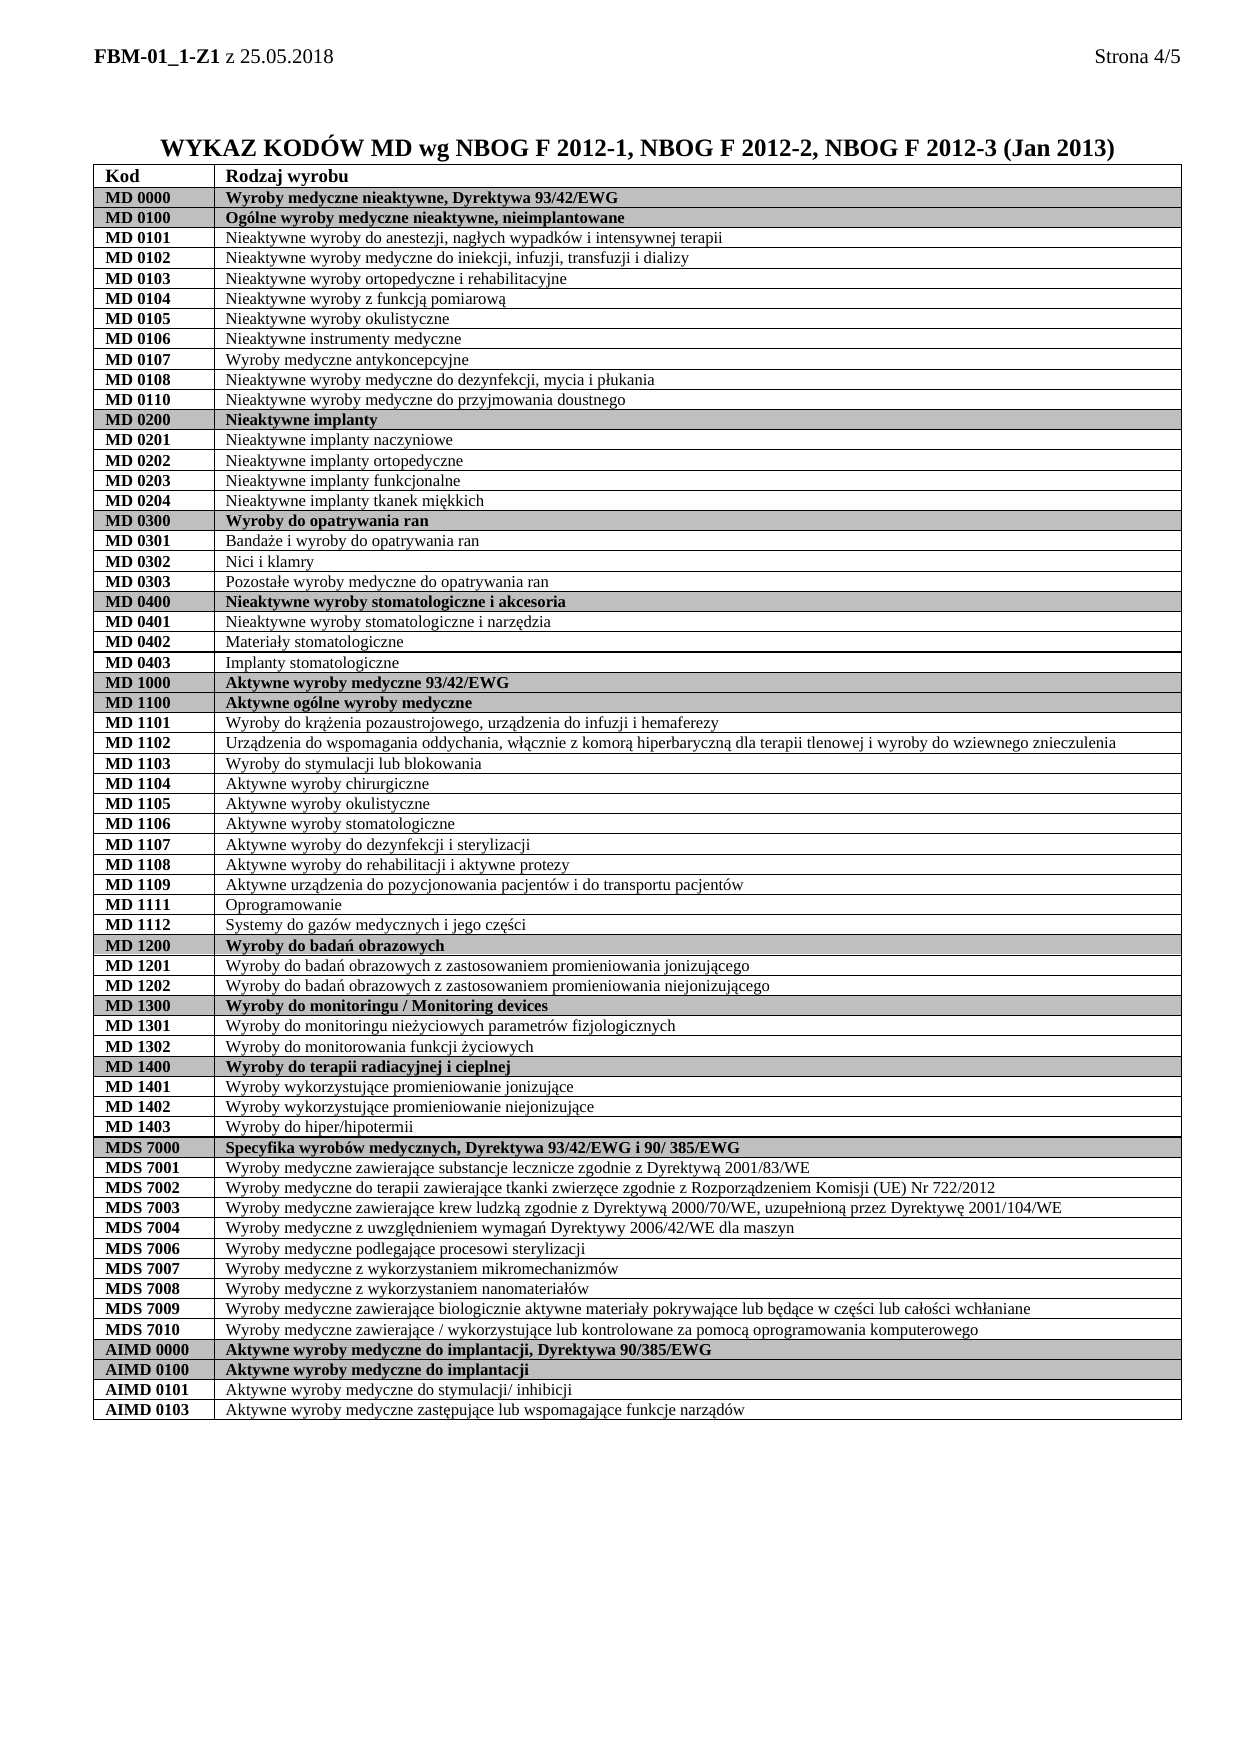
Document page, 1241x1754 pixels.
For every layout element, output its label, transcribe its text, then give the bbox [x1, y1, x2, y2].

table_cell MDS 7009 [94, 1299, 214, 1318]
table_cell MDS 7002 [94, 1178, 214, 1197]
table_cell MD 1302 [94, 1036, 214, 1056]
table_cell Wyroby medyczne z wykorzystaniem nanomateriałów [215, 1279, 1181, 1298]
table_cell Wyroby medyczne do terapii zawierające tkanki zwierzęce zgodnie z Rozporządzeniem Komisji (UE) Nr 722/2012 [215, 1178, 1181, 1197]
table_cell Wyroby wykorzystujące promieniowanie jonizujące [215, 1077, 1181, 1096]
table_cell MD 0103 [94, 269, 214, 288]
table_cell MD 1106 [94, 814, 214, 833]
table_cell MD 0302 [94, 551, 214, 571]
table_cell AIMD 0100 [94, 1360, 214, 1379]
table_cell Nieaktywne wyroby ortopedyczne i rehabilitacyjne [215, 269, 1181, 288]
table_cell Wyroby do badań obrazowych [215, 935, 1181, 954]
table_cell MDS 7010 [94, 1319, 214, 1338]
table_cell Wyroby do opatrywania ran [215, 511, 1181, 530]
table_cell Nieaktywne implanty funkcjonalne [215, 471, 1181, 490]
table_cell MD 0106 [94, 329, 214, 348]
table_cell Nieaktywne wyroby stomatologiczne i akcesoria [215, 592, 1181, 611]
table_cell Wyroby do monitoringu / Monitoring devices [215, 996, 1181, 1015]
table_cell Urządzenia do wspomagania oddychania, włącznie z komorą hiperbaryczną dla terapii tlenowej i wyroby do wziewnego znieczulenia [215, 733, 1181, 752]
table_cell MD 1201 [94, 956, 214, 975]
table_cell MD 1100 [94, 693, 214, 712]
table_cell MD 1102 [94, 733, 214, 752]
table_header Rodzaj wyrobu [215, 165, 1181, 187]
table_cell Wyroby do badań obrazowych z zastosowaniem promieniowania niejonizującego [215, 976, 1181, 995]
table_cell Nieaktywne implanty naczyniowe [215, 430, 1181, 449]
table_cell MD 0102 [94, 248, 214, 267]
table_cell MD 1000 [94, 673, 214, 692]
table_cell Wyroby medyczne zawierające / wykorzystujące lub kontrolowane za pomocą oprogramowania komputerowego [215, 1319, 1181, 1338]
table_cell Nieaktywne instrumenty medyczne [215, 329, 1181, 348]
table_cell AIMD 0000 [94, 1340, 214, 1359]
table_cell MD 0200 [94, 410, 214, 429]
table_cell MD 0303 [94, 572, 214, 591]
table_cell MD 0204 [94, 491, 214, 510]
table_cell MD 1402 [94, 1097, 214, 1116]
table_cell MD 0104 [94, 289, 214, 308]
table_cell MD 1101 [94, 713, 214, 732]
table_cell Aktywne wyroby stomatologiczne [215, 814, 1181, 833]
table_cell MD 0107 [94, 349, 214, 368]
table_cell MD 1111 [94, 895, 214, 914]
table_cell MDS 7007 [94, 1259, 214, 1278]
table_cell MD 1301 [94, 1016, 214, 1035]
table_cell Aktywne ogólne wyroby medyczne [215, 693, 1181, 712]
table_cell Wyroby do badań obrazowych z zastosowaniem promieniowania jonizującego [215, 956, 1181, 975]
table_cell Wyroby do terapii radiacyjnej i cieplnej [215, 1057, 1181, 1076]
table_header Kod [94, 165, 214, 187]
table_cell Nieaktywne implanty tkanek miękkich [215, 491, 1181, 510]
table_cell Materiały stomatologiczne [215, 632, 1181, 651]
table_cell Aktywne wyroby medyczne do implantacji [215, 1360, 1181, 1379]
table_cell MD 0403 [94, 653, 214, 672]
table_cell Systemy do gazów medycznych i jego części [215, 915, 1181, 934]
table_cell Aktywne wyroby do rehabilitacji i aktywne protezy [215, 855, 1181, 874]
table_cell Ogólne wyroby medyczne nieaktywne, nieimplantowane [215, 208, 1181, 227]
table_cell Pozostałe wyroby medyczne do opatrywania ran [215, 572, 1181, 591]
table_cell Aktywne wyroby chirurgiczne [215, 774, 1181, 793]
table_cell Nieaktywne wyroby okulistyczne [215, 309, 1181, 328]
table_cell MD 0108 [94, 370, 214, 389]
table_cell MD 1400 [94, 1057, 214, 1076]
table_cell MD 1105 [94, 794, 214, 813]
table_cell Aktywne wyroby medyczne 93/42/EWG [215, 673, 1181, 692]
table_cell MD 0203 [94, 471, 214, 490]
table_cell Wyroby medyczne zawierające krew ludzką zgodnie z Dyrektywą 2000/70/WE, uzupełnioną przez Dyrektywę 2001/104/WE [215, 1198, 1181, 1217]
table_cell MD 1109 [94, 875, 214, 894]
table_cell Wyroby medyczne z uwzględnieniem wymagań Dyrektywy 2006/42/WE dla maszyn [215, 1218, 1181, 1237]
table_cell MDS 7003 [94, 1198, 214, 1217]
table_cell Aktywne wyroby medyczne zastępujące lub wspomagające funkcje narządów [215, 1400, 1181, 1419]
table_cell Wyroby do krążenia pozaustrojowego, urządzenia do infuzji i hemaferezy [215, 713, 1181, 732]
table_cell MD 1104 [94, 774, 214, 793]
table_cell Wyroby medyczne antykoncepcyjne [215, 349, 1181, 368]
table_cell MD 0100 [94, 208, 214, 227]
table_cell Aktywne wyroby okulistyczne [215, 794, 1181, 813]
table_cell MD 1401 [94, 1077, 214, 1096]
table_cell Aktywne wyroby medyczne do implantacji, Dyrektywa 90/385/EWG [215, 1340, 1181, 1359]
table_cell Nieaktywne implanty [215, 410, 1181, 429]
table_cell Bandaże i wyroby do opatrywania ran [215, 531, 1181, 550]
table_cell Nieaktywne wyroby medyczne do iniekcji, infuzji, transfuzji i dializy [215, 248, 1181, 267]
table_cell MD 1107 [94, 834, 214, 853]
table_cell MD 0202 [94, 450, 214, 469]
table_cell Wyroby medyczne nieaktywne, Dyrektywa 93/42/EWG [215, 188, 1181, 207]
table_cell Nieaktywne implanty ortopedyczne [215, 450, 1181, 469]
table_cell MDS 7004 [94, 1218, 214, 1237]
table_cell Wyroby medyczne podlegające procesowi sterylizacji [215, 1239, 1181, 1258]
table_cell Nieaktywne wyroby medyczne do dezynfekcji, mycia i płukania [215, 370, 1181, 389]
table_cell Nieaktywne wyroby z funkcją pomiarową [215, 289, 1181, 308]
table_cell MDS 7006 [94, 1239, 214, 1258]
table_cell MD 1403 [94, 1117, 214, 1136]
text WYKAZ KODÓW MD wg NBOG F 2012-1, NBOG F 2012-2, NBOG F 2012-3 (Jan 2013) [94, 133, 1181, 162]
table_cell Implanty stomatologiczne [215, 653, 1181, 672]
table_cell MD 1103 [94, 754, 214, 773]
table_cell AIMD 0101 [94, 1380, 214, 1399]
table_cell Nieaktywne wyroby medyczne do przyjmowania doustnego [215, 390, 1181, 409]
table_cell Oprogramowanie [215, 895, 1181, 914]
table_cell MD 0300 [94, 511, 214, 530]
table_cell Aktywne urządzenia do pozycjonowania pacjentów i do transportu pacjentów [215, 875, 1181, 894]
table_cell MD 0101 [94, 228, 214, 247]
table_cell MD 1300 [94, 996, 214, 1015]
table_cell MD 1108 [94, 855, 214, 874]
table_cell Wyroby medyczne zawierające biologicznie aktywne materiały pokrywające lub będące w części lub całości wchłaniane [215, 1299, 1181, 1318]
table_cell MD 0201 [94, 430, 214, 449]
table_cell MD 0301 [94, 531, 214, 550]
table_cell Nieaktywne wyroby stomatologiczne i narzędzia [215, 612, 1181, 631]
table_cell MD 1202 [94, 976, 214, 995]
table_cell MD 0110 [94, 390, 214, 409]
table_cell MDS 7000 [94, 1138, 214, 1157]
table_cell MD 1112 [94, 915, 214, 934]
table_cell Wyroby do monitorowania funkcji życiowych [215, 1036, 1181, 1056]
table_cell Wyroby medyczne zawierające substancje lecznicze zgodnie z Dyrektywą 2001/83/WE [215, 1158, 1181, 1177]
table_cell Nieaktywne wyroby do anestezji, nagłych wypadków i intensywnej terapii [215, 228, 1181, 247]
table_cell MD 1200 [94, 935, 214, 954]
table_cell MD 0105 [94, 309, 214, 328]
table_cell Specyfika wyrobów medycznych, Dyrektywa 93/42/EWG i 90/ 385/EWG [215, 1138, 1181, 1157]
table_cell Wyroby do hiper/hipotermii [215, 1117, 1181, 1136]
table_cell Aktywne wyroby medyczne do stymulacji/ inhibicji [215, 1380, 1181, 1399]
table_cell MD 0401 [94, 612, 214, 631]
table_cell Wyroby do monitoringu nieżyciowych parametrów fizjologicznych [215, 1016, 1181, 1035]
table_cell MDS 7001 [94, 1158, 214, 1177]
table_cell Wyroby wykorzystujące promieniowanie niejonizujące [215, 1097, 1181, 1116]
table_cell Aktywne wyroby do dezynfekcji i sterylizacji [215, 834, 1181, 853]
table_cell MD 0402 [94, 632, 214, 651]
table_cell MDS 7008 [94, 1279, 214, 1298]
table_cell MD 0000 [94, 188, 214, 207]
table_cell Wyroby medyczne z wykorzystaniem mikromechanizmów [215, 1259, 1181, 1278]
table_cell Wyroby do stymulacji lub blokowania [215, 754, 1181, 773]
table_cell Nici i klamry [215, 551, 1181, 571]
table_cell AIMD 0103 [94, 1400, 214, 1419]
table_cell MD 0400 [94, 592, 214, 611]
